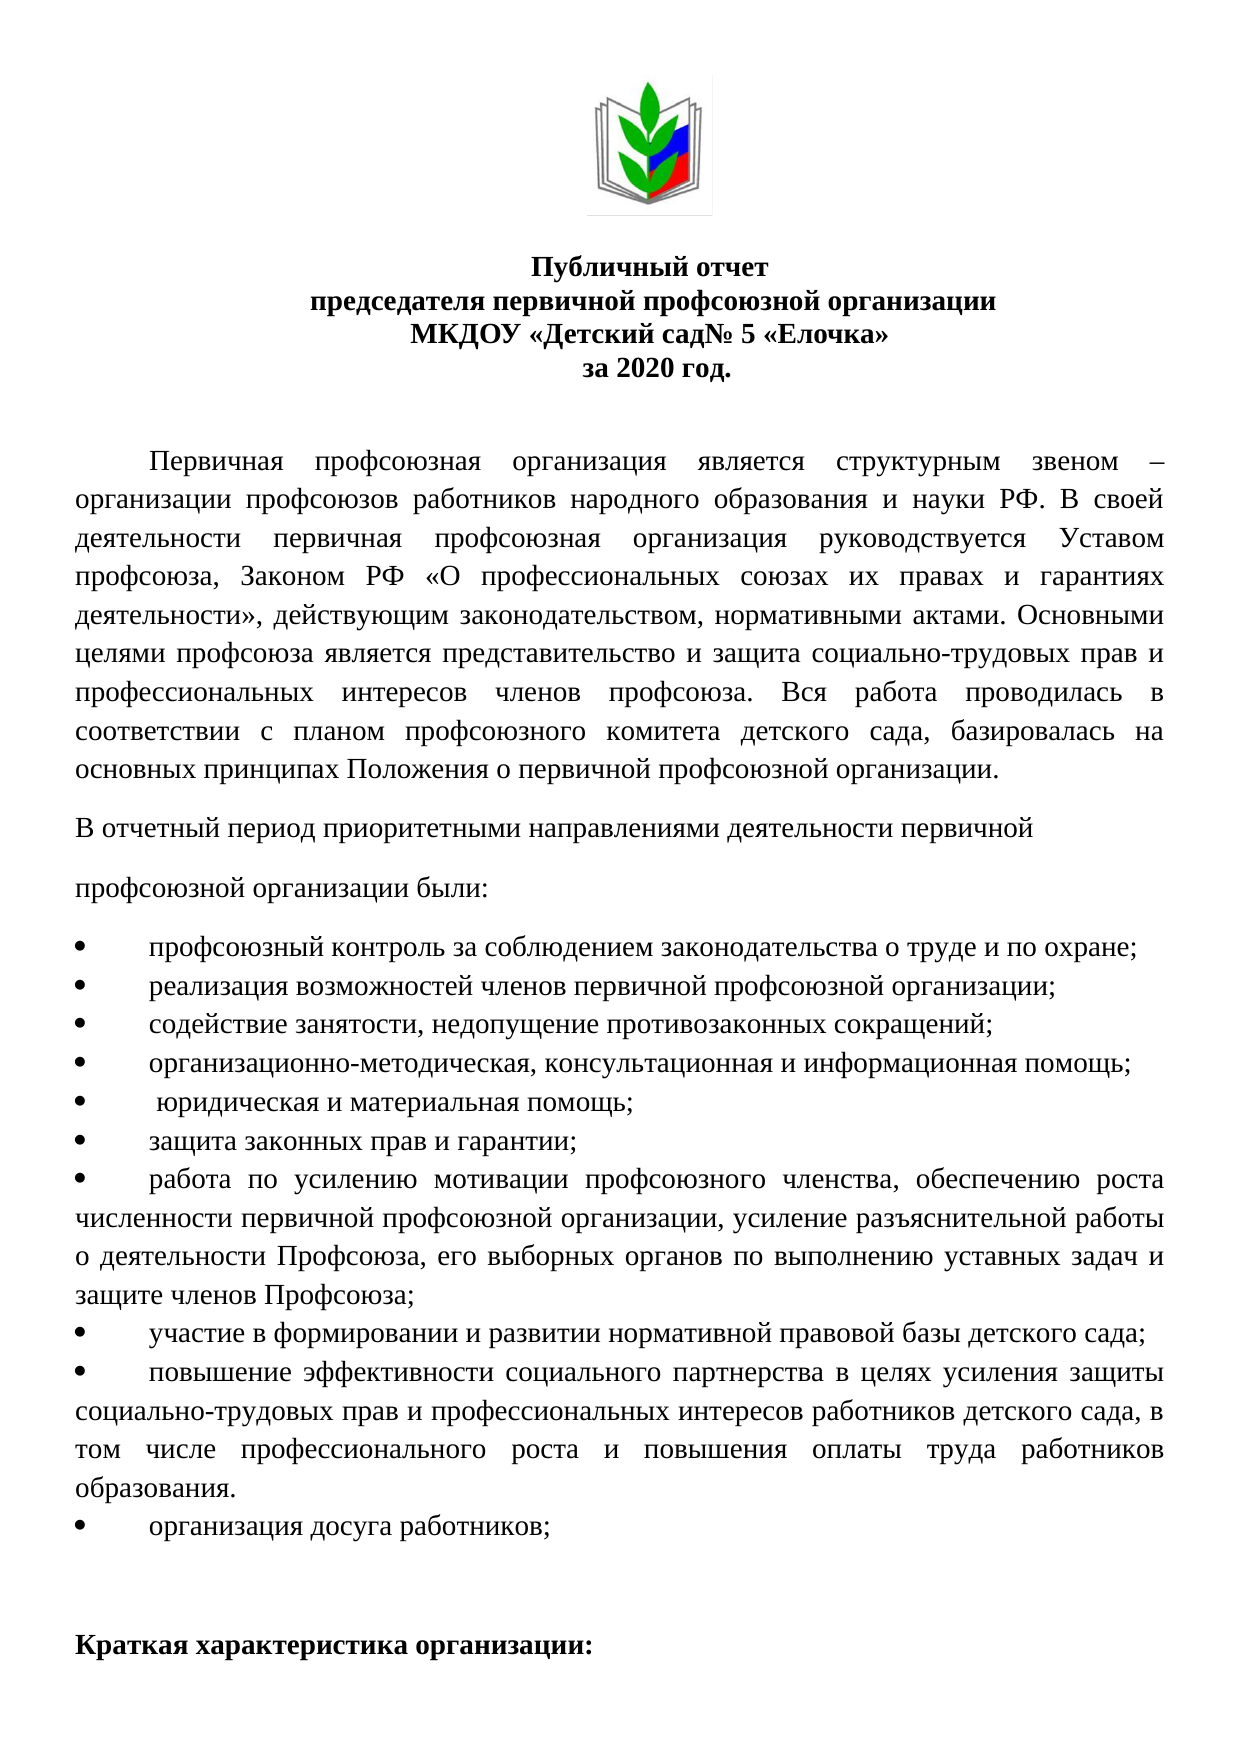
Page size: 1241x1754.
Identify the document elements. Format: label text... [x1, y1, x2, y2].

text председателя первичной профсоюзной организации [134, 283, 1165, 316]
text Краткая характеристика организации: [75, 1627, 1165, 1661]
list юридическая и материальная помощь; [75, 1084, 1165, 1118]
list повышение эффективности социального партнерства в целях усиления защиты социально-трудовых прав и профессиональных интересов работников детского сада, в том числе профессионального роста и повышения оплаты труда работников образования. [75, 1354, 1165, 1503]
text Публичный отчет [134, 249, 1165, 283]
picture [587, 75, 713, 216]
text В отчетный период приоритетными направлениями деятельности первичной [75, 811, 1165, 844]
list содействие занятости, недопущение противозаконных сокращений; [75, 1007, 1165, 1040]
list реализация возможностей членов первичной профсоюзной организации; [75, 968, 1165, 1002]
text Первичная профсоюзная организация является структурным звеном – организации профсоюзов работников народного образования и науки РФ. В своей деятельности первичная профсоюзная организация руководствуется Уставом профсоюза, Законом РФ «О профессиональных союзах их правах и гарантиях деятельности», действующим законодательством, нормативными актами. Основными целями профсоюза является представительство и защита социально-трудовых прав и профессиональных интересов членов профсоюза. Вся работа проводилась в соответствии с планом профсоюзного комитета детского сада, базировалась на основных принципах Положения о первичной профсоюзной организации. [75, 443, 1165, 785]
list профсоюзный контроль за соблюдением законодательства о труде и по охране; [75, 929, 1165, 963]
list организация досуга работников; [75, 1508, 1165, 1542]
list защита законных прав и гарантии; [75, 1123, 1165, 1156]
text за 2020 год. [134, 350, 1165, 383]
text МКДОУ «Детский сад№ 5 «Елочка» [134, 316, 1165, 350]
list работа по усилению мотивации профсоюзного членства, обеспечению роста численности первичной профсоюзной организации, усиление разъяснительной работы о деятельности Профсоюза, его выборных органов по выполнению уставных задач и защите членов Профсоюза; [75, 1161, 1165, 1311]
list участие в формировании и развитии нормативной правовой базы детского сада; [75, 1316, 1165, 1349]
text профсоюзной организации были: [75, 870, 1165, 903]
list организационно-методическая, консультационная и информационная помощь; [75, 1045, 1165, 1079]
